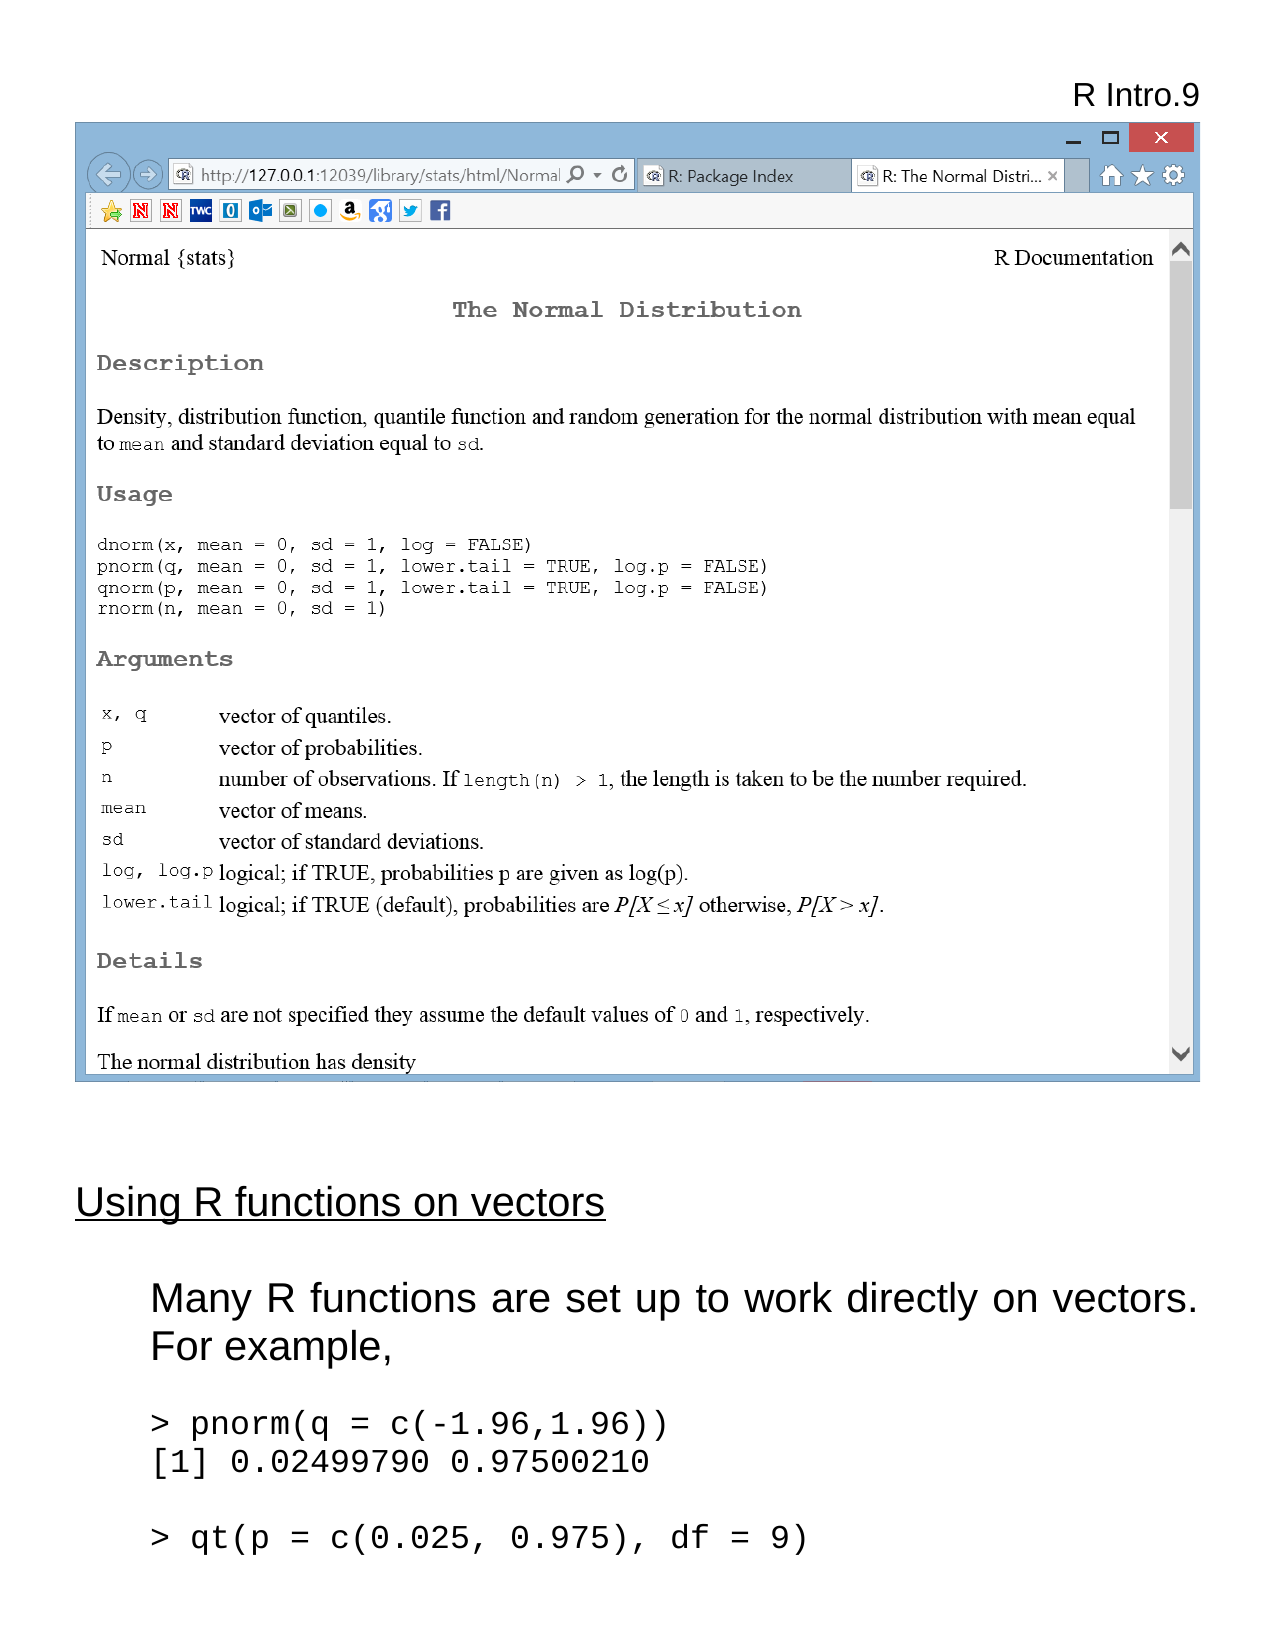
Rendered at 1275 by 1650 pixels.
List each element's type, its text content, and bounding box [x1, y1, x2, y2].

text > pnorm(q = c(-1.96,1.96)) [150, 1407, 1200, 1445]
picture [75, 122, 1200, 1082]
text Using R functions on vectors [75, 1177, 1200, 1225]
text [1] 0.02499790 0.97500210 [150, 1445, 1200, 1482]
text > qt(p = c(0.025, 0.975), df = 9) [150, 1520, 1200, 1558]
text Many R functions are set up to work directly on vectors. For example, [150, 1273, 1200, 1369]
